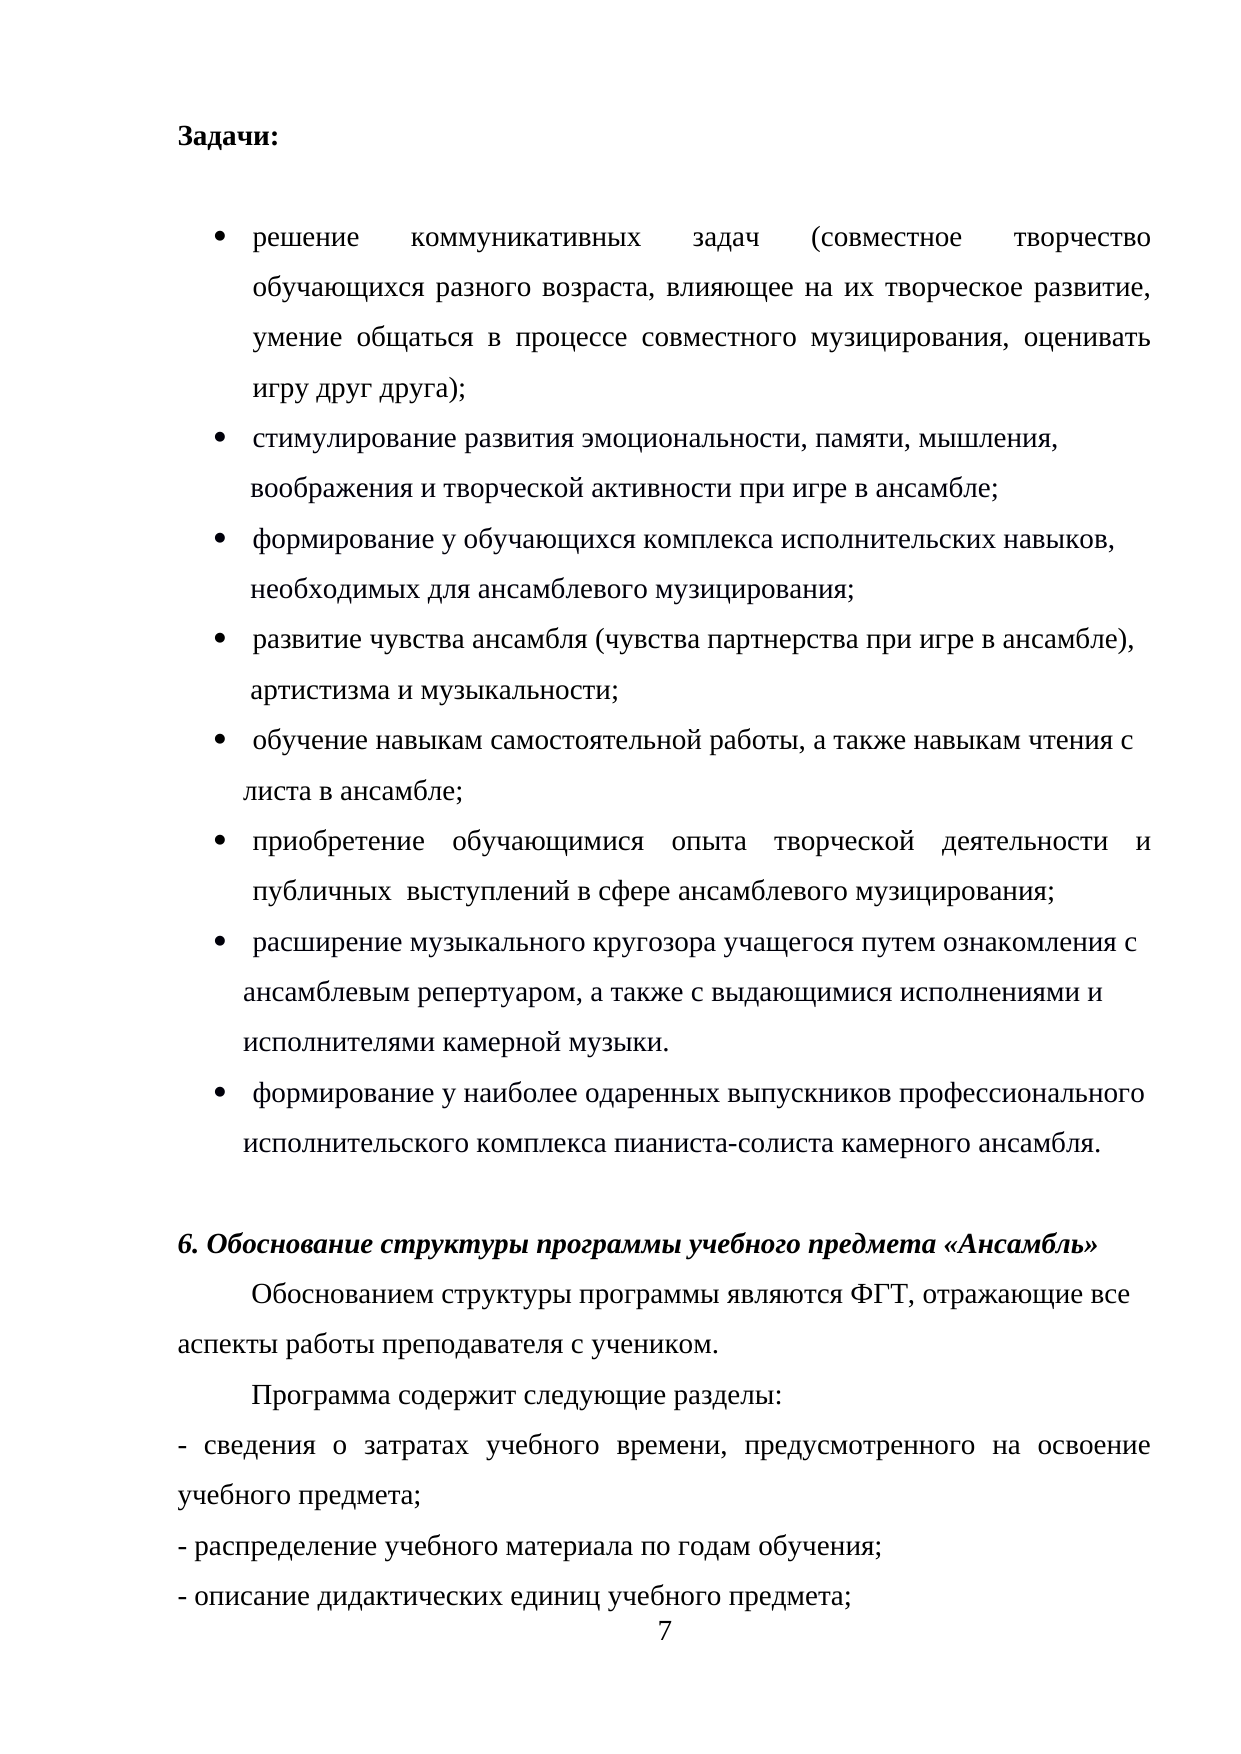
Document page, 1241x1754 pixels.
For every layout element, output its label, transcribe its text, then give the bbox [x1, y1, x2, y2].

text воображения и творческой активности при игре в ансамбле; [177, 471, 1152, 504]
list формирование у наиболее одаренных выпускников профессионального [215, 1075, 1152, 1108]
list расширение музыкального кругозора учащегося путем ознакомления с [215, 924, 1152, 957]
text ансамблевым репертуаром, а также с выдающимися исполнениями и [177, 974, 1152, 1008]
list развитие чувства ансамбля (чувства партнерства при игре в ансамбле), [215, 622, 1152, 655]
text необходимых для ансамблевого музицирования; [177, 571, 1152, 605]
text - распределение учебного материала по годам обучения; [177, 1528, 1152, 1561]
list формирование у обучающихся комплекса исполнительских навыков, [215, 521, 1152, 554]
text артистизма и музыкальности; [177, 672, 1152, 706]
text Программа содержит следующие разделы: [177, 1377, 1152, 1410]
text 6. Обоснование структуры программы учебного предмета «Ансамбль» [177, 1226, 1152, 1259]
text листа в ансамбле; [177, 773, 1152, 806]
text исполнительского комплекса пианиста-солиста камерного ансамбля. [177, 1125, 1152, 1159]
list обучение навыкам самостоятельной работы, а также навыкам чтения с [215, 722, 1152, 756]
text исполнителями камерной музыки. [177, 1024, 1152, 1058]
text аспекты работы преподавателя с учеником. [177, 1326, 1152, 1360]
list решение коммуникативных задач (совместное творчество обучающихся разного возраста, влияющее на их творческое развитие, умение общаться в процессе совместного музицирования, оценивать игру друг друга); [215, 219, 1152, 403]
text - сведения о затратах учебного времени, предусмотренного на освоение учебного предмета; [177, 1427, 1152, 1511]
list стимулирование развития эмоциональности, памяти, мышления, [215, 420, 1152, 454]
list приобретение обучающимися опыта творческой деятельности и публичных выступлений в сфере ансамблевого музицирования; [215, 823, 1152, 907]
text Задачи: [177, 118, 1152, 152]
text - описание дидактических единиц учебного предмета; [177, 1578, 1152, 1612]
text Обоснованием структуры программы являются ФГТ, отражающие все [177, 1276, 1152, 1310]
